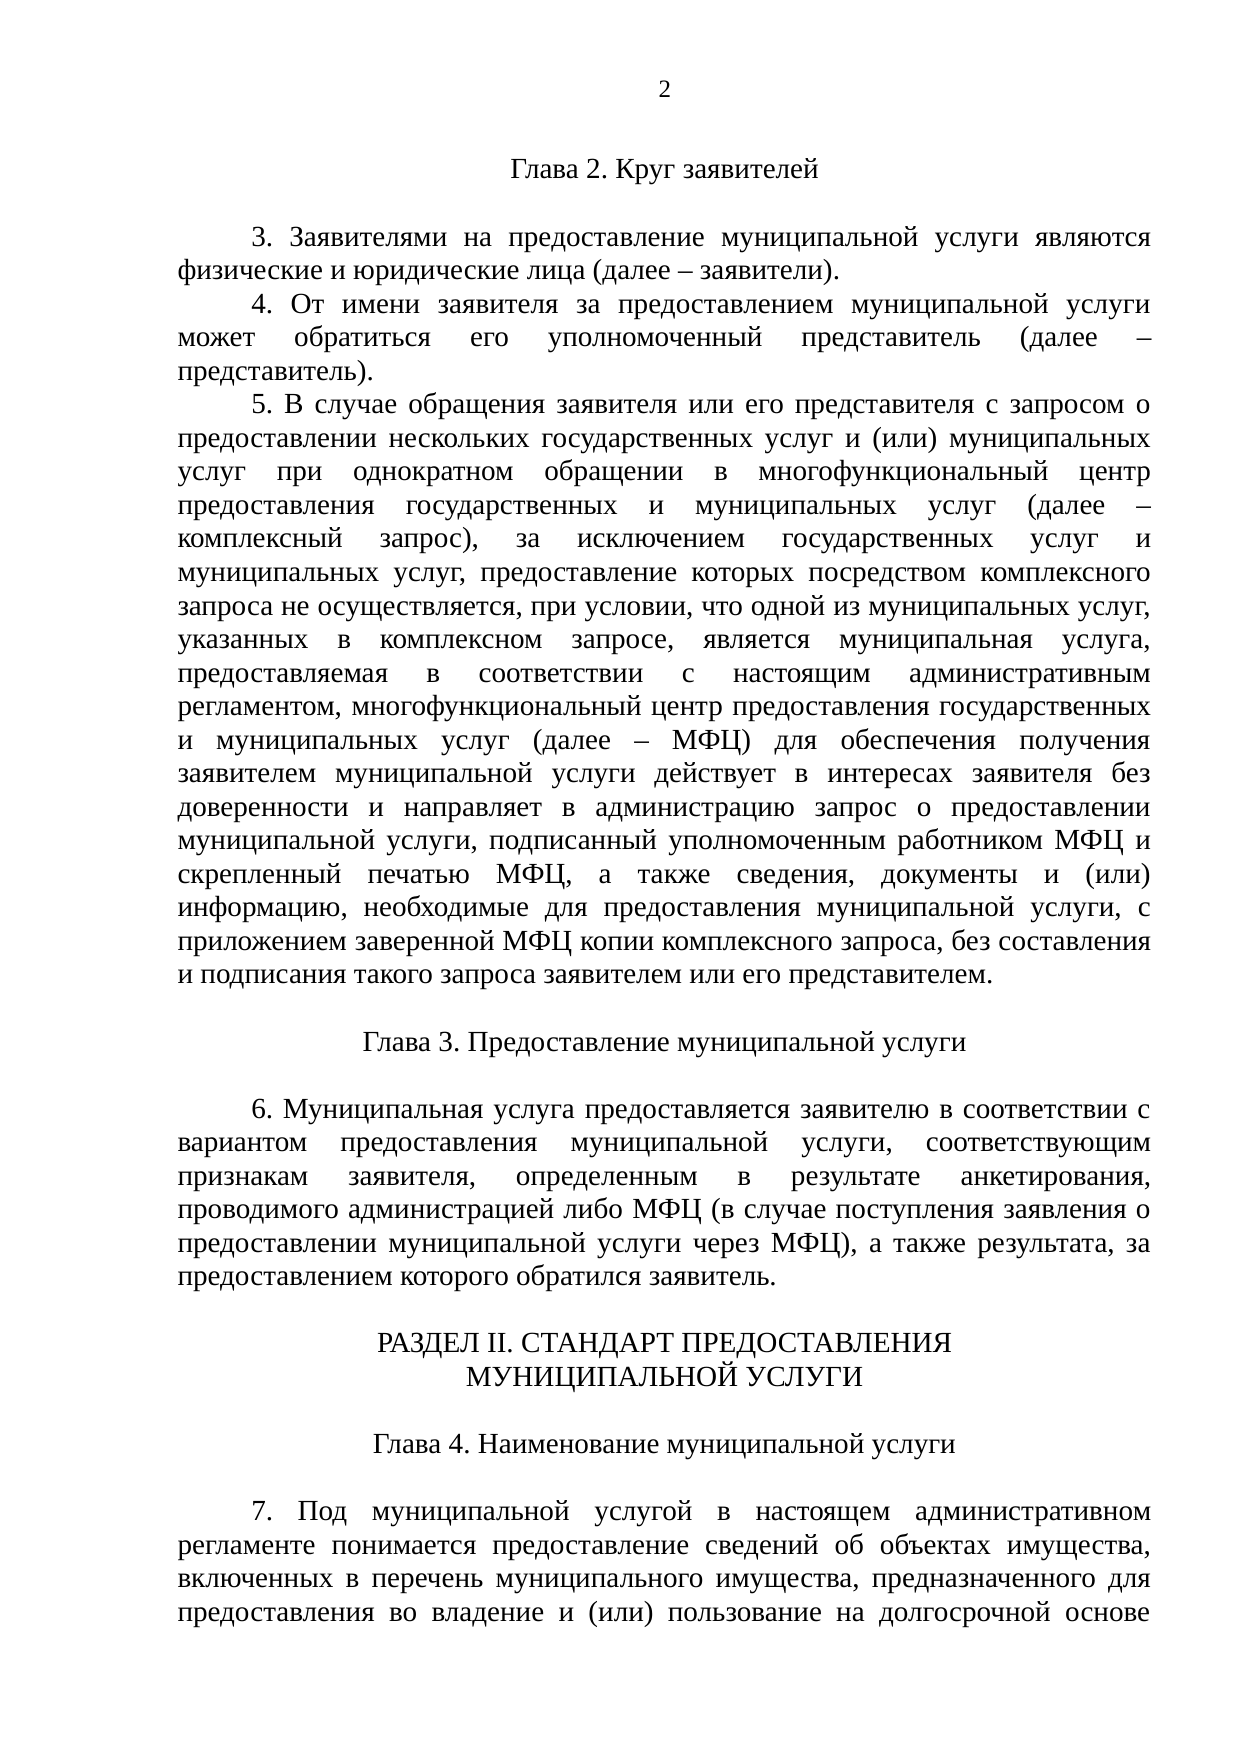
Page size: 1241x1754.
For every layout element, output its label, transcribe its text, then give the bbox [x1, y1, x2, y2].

text 5. В случае обращения заявителя или его представителя с запросом о предоставлении нескольких государственных услуг и (или) муниципальных услуг при однократном обращении в многофункциональный центр предоставления государственных и муниципальных услуг (далее – комплексный запрос), за исключением государственных услуг и муниципальных услуг, предоставление которых посредством комплексного запроса не осуществляется, при условии, что одной из муниципальных услуг, указанных в комплексном запросе, является муниципальная услуга, предоставляемая в соответствии с настоящим административным регламентом, многофункциональный центр предоставления государственных и муниципальных услуг (далее – МФЦ) для обеспечения получения заявителем муниципальной услуги действует в интересах заявителя без доверенности и направляет в администрацию запрос о предоставлении муниципальной услуги, подписанный уполномоченным работником МФЦ и скрепленный печатью МФЦ, а также сведения, документы и (или) информацию, необходимые для предоставления муниципальной услуги, с приложением заверенной МФЦ копии комплексного запроса, без составления и подписания такого запроса заявителем или его представителем. [177, 386, 1152, 990]
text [177, 1493, 1152, 1627]
text РАЗДЕЛ II. СТАНДАРТ ПРЕДОСТАВЛЕНИЯ МУНИЦИПАЛЬНОЙ УСЛУГИ [177, 1326, 1152, 1393]
text 6. Муниципальная услуга предоставляется заявителю в соответствии с вариантом предоставления муниципальной услуги, соответствующим признакам заявителя, определенным в результате анкетирования, проводимого администрацией либо МФЦ (в случае поступления заявления о предоставлении муниципальной услуги через МФЦ), а также результата, за предоставлением которого обратился заявитель. [177, 1091, 1152, 1292]
text 4. От имени заявителя за предоставлением муниципальной услуги может обратиться его уполномоченный представитель (далее – представитель). [177, 286, 1152, 386]
text 3. Заявителями на предоставление муниципальной услуги являются физические и юридические лица (далее – заявители). [177, 219, 1152, 286]
text Глава 3. Предоставление муниципальной услуги [177, 1024, 1152, 1057]
text Глава 2. Круг заявителей [177, 152, 1152, 185]
text Глава 4. Наименование муниципальной услуги [177, 1426, 1152, 1460]
